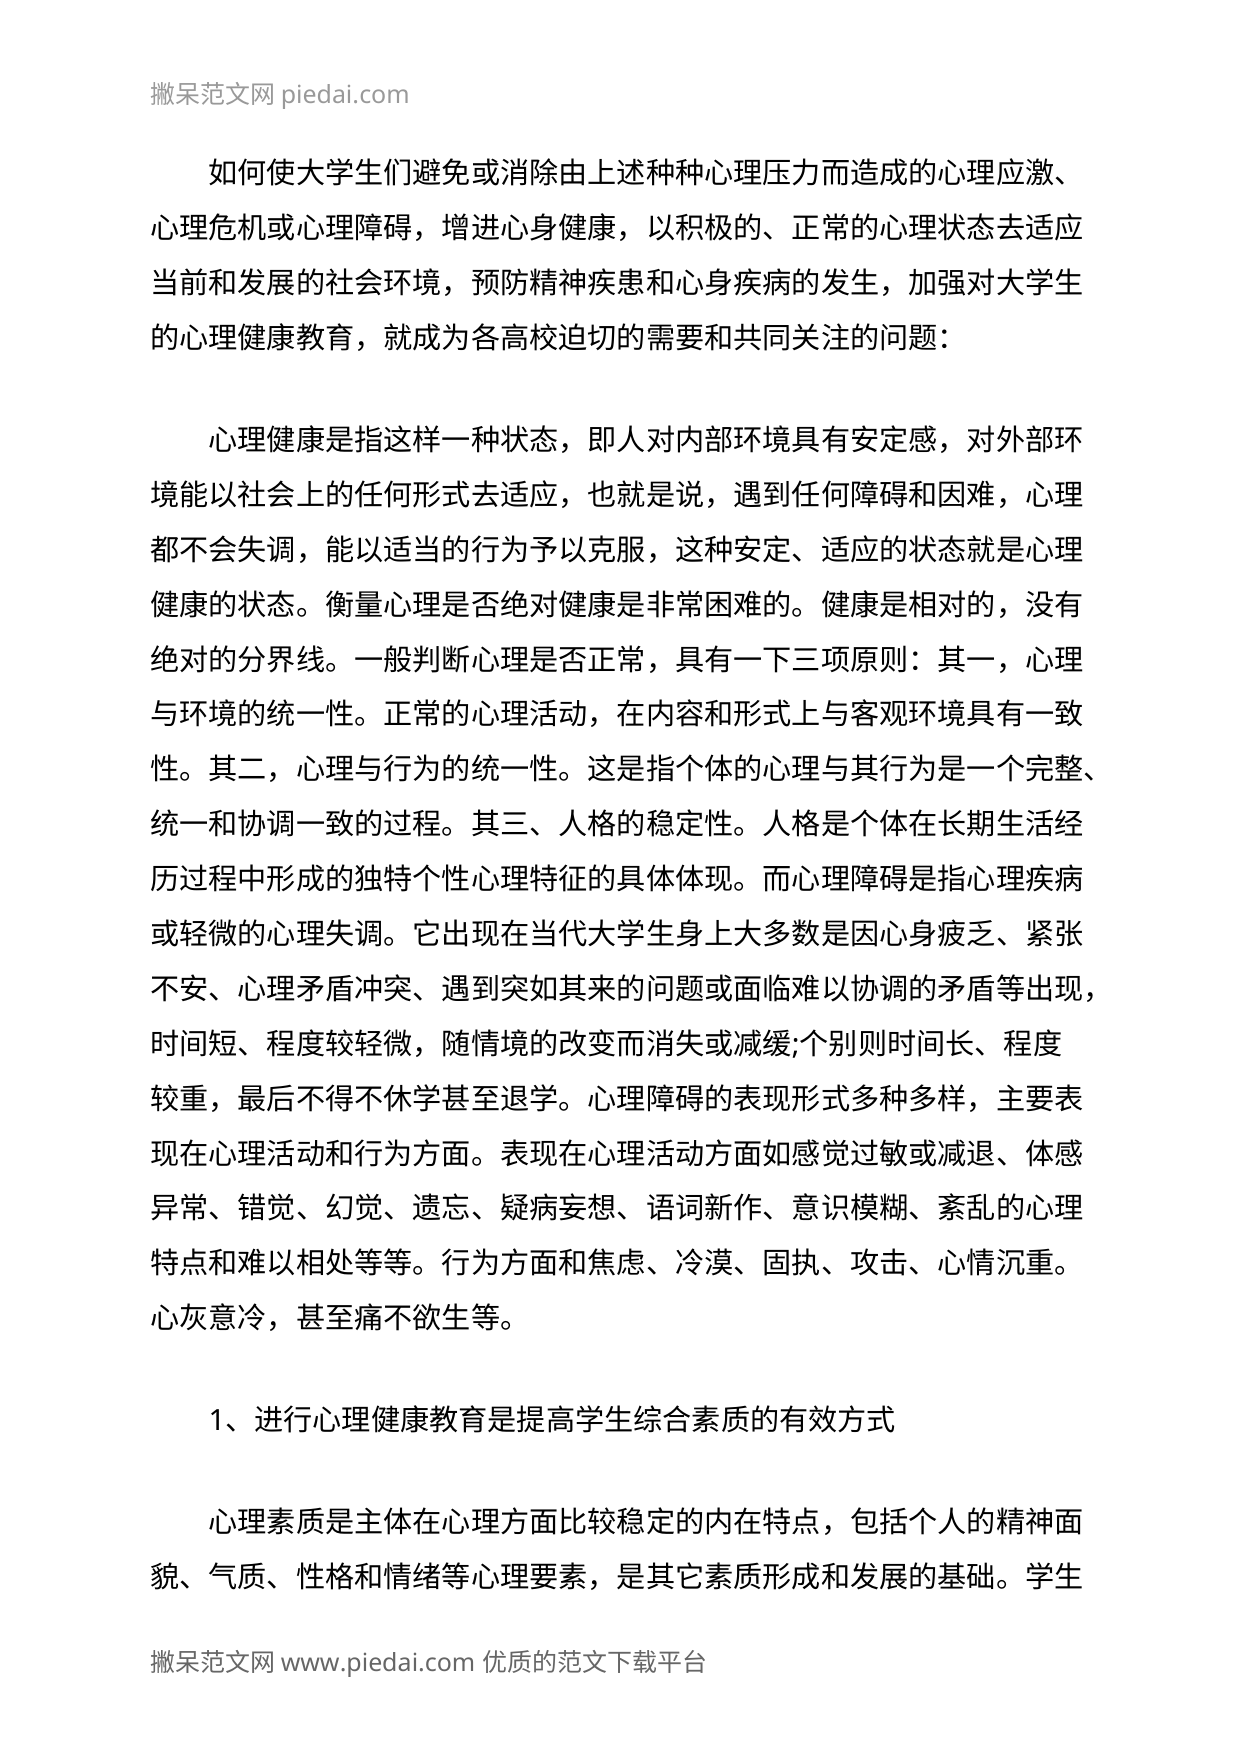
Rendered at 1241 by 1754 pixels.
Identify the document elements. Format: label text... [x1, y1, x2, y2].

text 如何使大学生们避免或消除由上述种种心理压力而造成的心理应激、心理危机或心理障碍，增进心身健康，以积极的、正常的心理状态去适应当前和发展的社会环境，预防精神疾患和心身疾病的发生，加强对大学生的心理健康教育，就成为各高校迫切的需要和共同关注的问题： [150, 150, 1090, 357]
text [150, 1499, 1090, 1596]
text 心理健康是指这样一种状态，即人对内部环境具有安定感，对外部环境能以社会上的任何形式去适应，也就是说，遇到任何障碍和因难，心理都不会失调，能以适当的行为予以克服，这种安定、适应的状态就是心理健康的状态。衡量心理是否绝对健康是非常困难的。健康是相对的，没有绝对的分界线。一般判断心理是否正常，具有一下三项原则：其一，心理与环境的统一性。正常的心理活动，在内容和形式上与客观环境具有一致性。其二，心理与行为的统一性。这是指个体的心理与其行为是一个完整、统一和协调一致的过程。其三、人格的稳定性。人格是个体在长期生活经历过程中形成的独特个性心理特征的具体体现。而心理障碍是指心理疾病或轻微的心理失调。它出现在当代大学生身上大多数是因心身疲乏、紧张不安、心理矛盾冲突、遇到突如其来的问题或面临难以协调的矛盾等出现，时间短、程度较轻微，随情境的改变而消失或减缓;个别则时间长、程度较重，最后不得不休学甚至退学。心理障碍的表现形式多种多样，主要表现在心理活动和行为方面。表现在心理活动方面如感觉过敏或减退、体感异常、错觉、幻觉、遗忘、疑病妄想、语词新作、意识模糊、紊乱的心理特点和难以相处等等。行为方面和焦虑、冷漠、固执、攻击、心情沉重。心灰意冷，甚至痛不欲生等。 [150, 416, 1090, 1337]
text 1、进行心理健康教育是提高学生综合素质的有效方式 [150, 1397, 1090, 1439]
